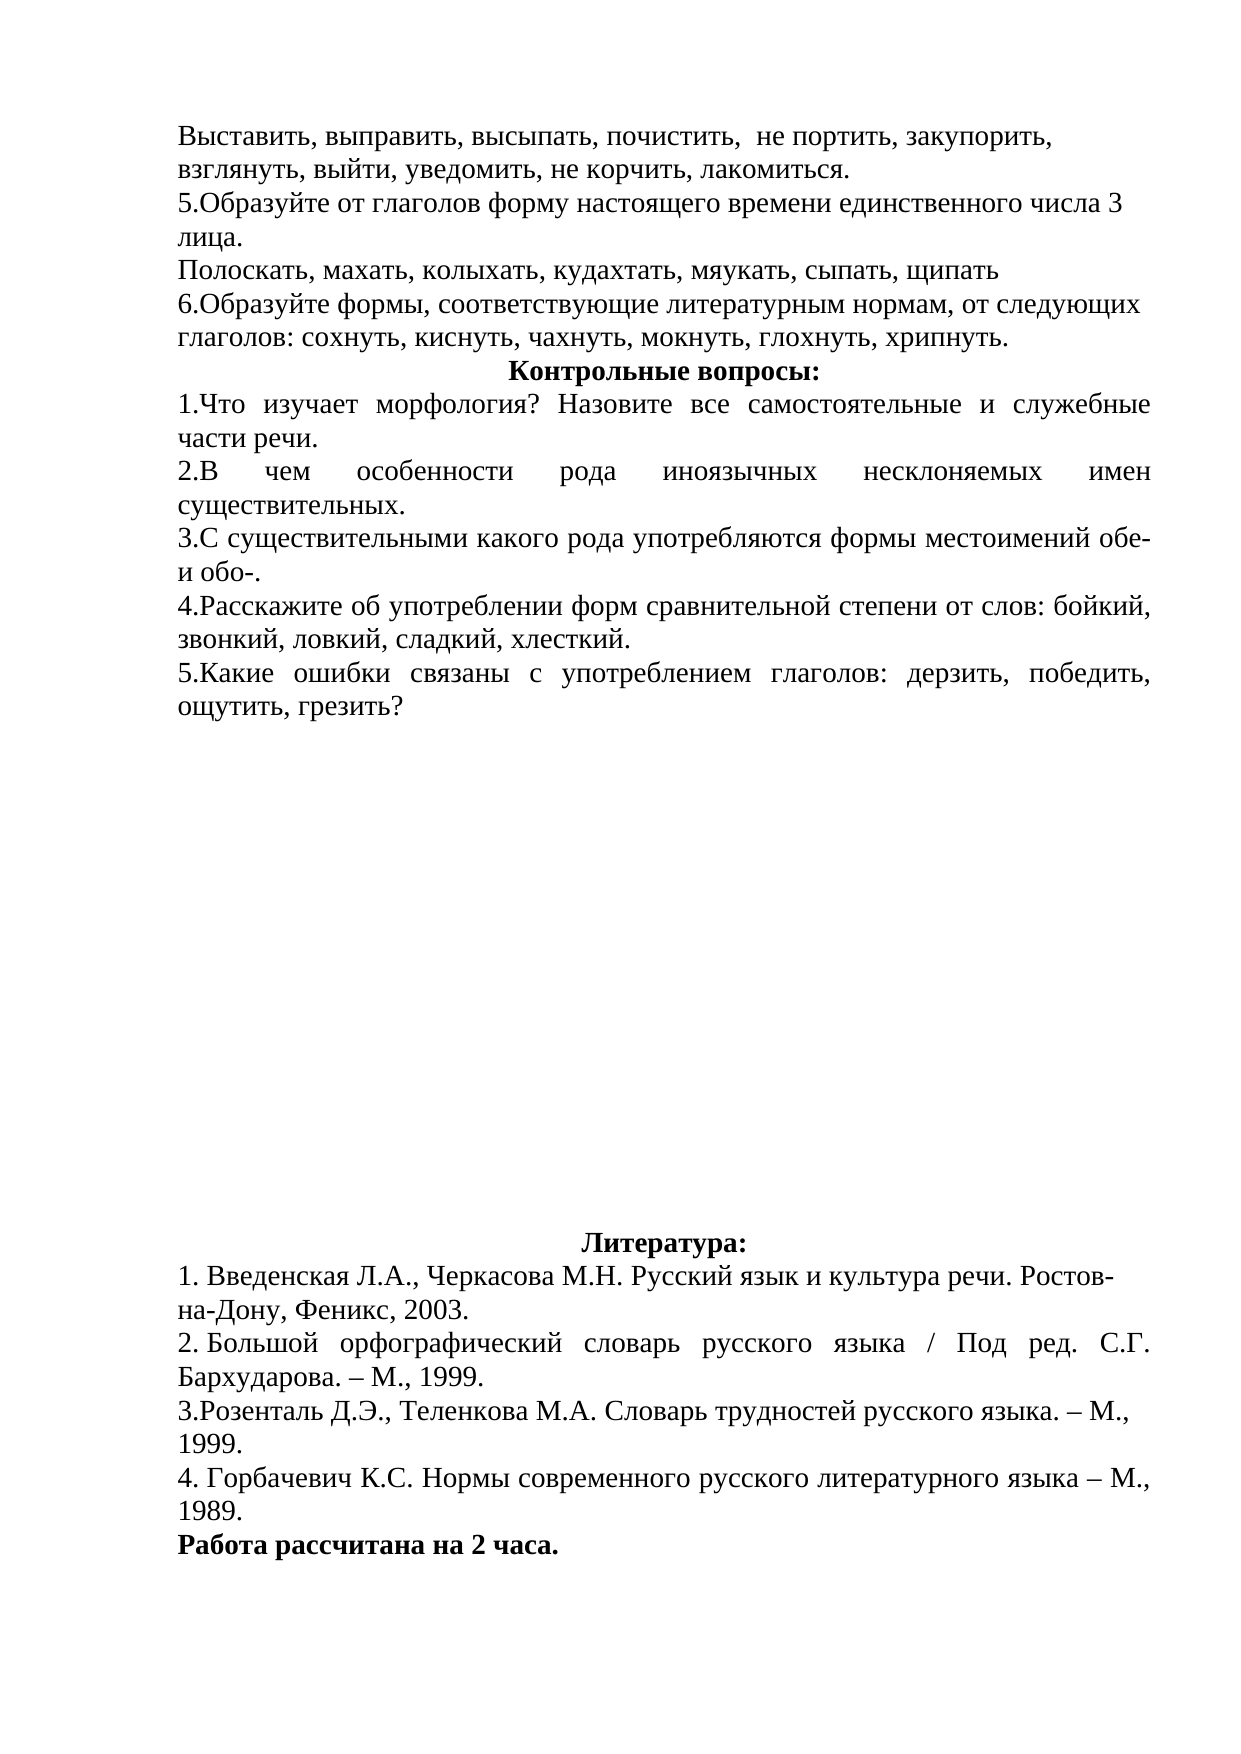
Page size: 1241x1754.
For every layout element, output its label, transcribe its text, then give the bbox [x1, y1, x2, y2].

text 1. Введенская Л.А., Черкасова М.Н. Русский язык и культура речи. Ростов-на-Дону, Феникс, 2003. [177, 1258, 1152, 1326]
text Контрольные вопросы: [177, 353, 1152, 386]
text Работа рассчитана на 2 часа. [177, 1527, 1152, 1560]
text Выставить, выправить, высыпать, почистить, не портить, закупорить, взглянуть, выйти, уведомить, не корчить, лакомиться. [177, 118, 1152, 185]
text 3.С существительными какого рода употребляются формы местоимений обе- и обо-. [177, 521, 1152, 588]
text 2. Большой орфографический словарь русского языка / Под ред. С.Г. Бархударова. – М., 1999. [177, 1326, 1152, 1393]
text 6.Образуйте формы, соответствующие литературным нормам, от следующих глаголов: сохнуть, киснуть, чахнуть, мокнуть, глохнуть, хрипнуть. [177, 286, 1152, 353]
text 5.Какие ошибки связаны с употреблением глаголов: дерзить, победить, ощутить, грезить? [177, 655, 1152, 722]
text Полоскать, махать, колыхать, кудахтать, мяукать, сыпать, щипать [177, 252, 1152, 286]
text 2.В чем особенности рода иноязычных несклоняемых имен существительных. [177, 453, 1152, 521]
text 5.Образуйте от глаголов форму настоящего времени единственного числа 3 лица. [177, 185, 1152, 252]
text 1.Что изучает морфология? Назовите все самостоятельные и служебные части речи. [177, 386, 1152, 453]
text Литература: [177, 1225, 1152, 1258]
text 4. Горбачевич К.С. Нормы современного русского литературного языка – М., 1989. [177, 1460, 1152, 1527]
text 3.Розенталь Д.Э., Теленкова М.А. Словарь трудностей русского языка. – М., 1999. [177, 1393, 1152, 1460]
text 4.Расскажите об употреблении форм сравнительной степени от слов: бойкий, звонкий, ловкий, сладкий, хлесткий. [177, 588, 1152, 655]
